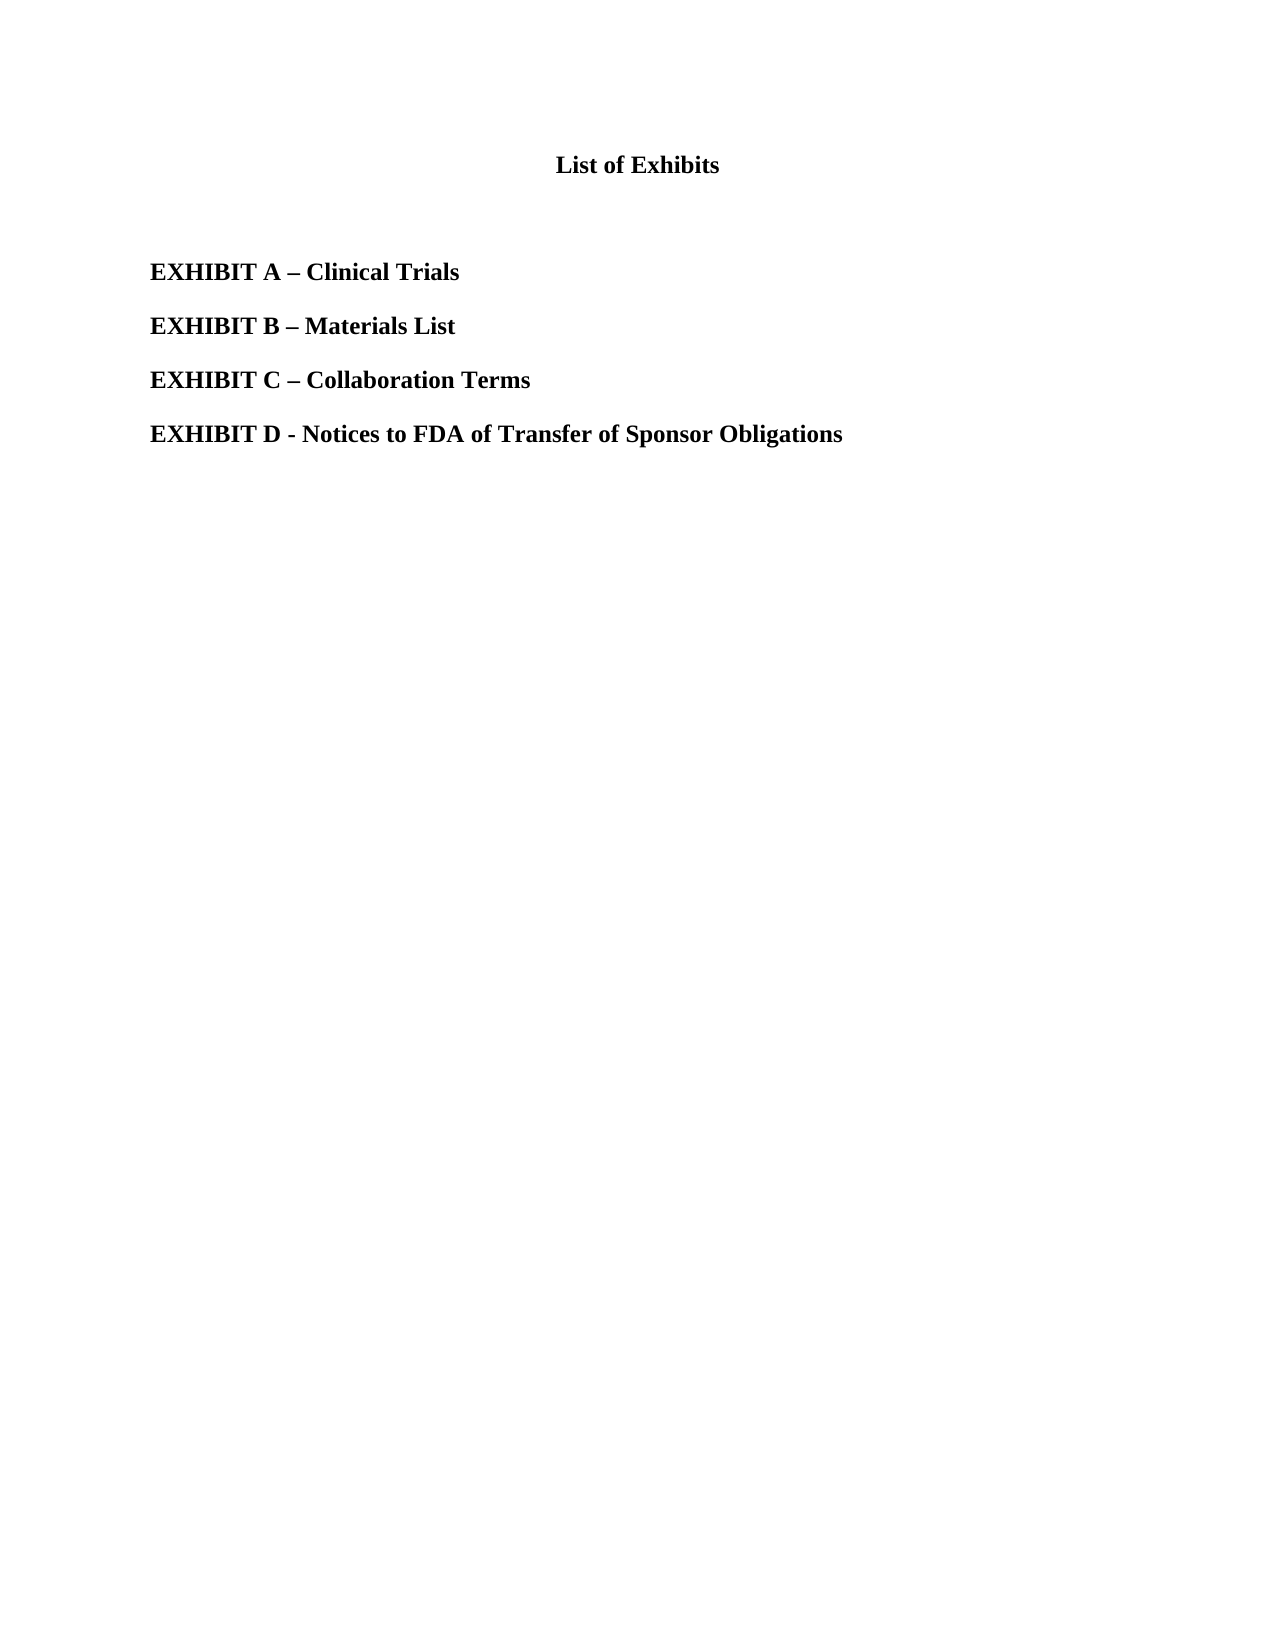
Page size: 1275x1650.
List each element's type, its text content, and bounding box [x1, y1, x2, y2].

text List of Exhibits [150, 150, 1125, 179]
text EXHIBIT C – Collaboration Terms [150, 365, 1125, 394]
text EXHIBIT A – Clinical Trials [150, 257, 1125, 286]
text EXHIBIT D - Notices to FDA of Transfer of Sponsor Obligations [150, 419, 1125, 447]
text EXHIBIT B – Materials List [150, 311, 1125, 340]
